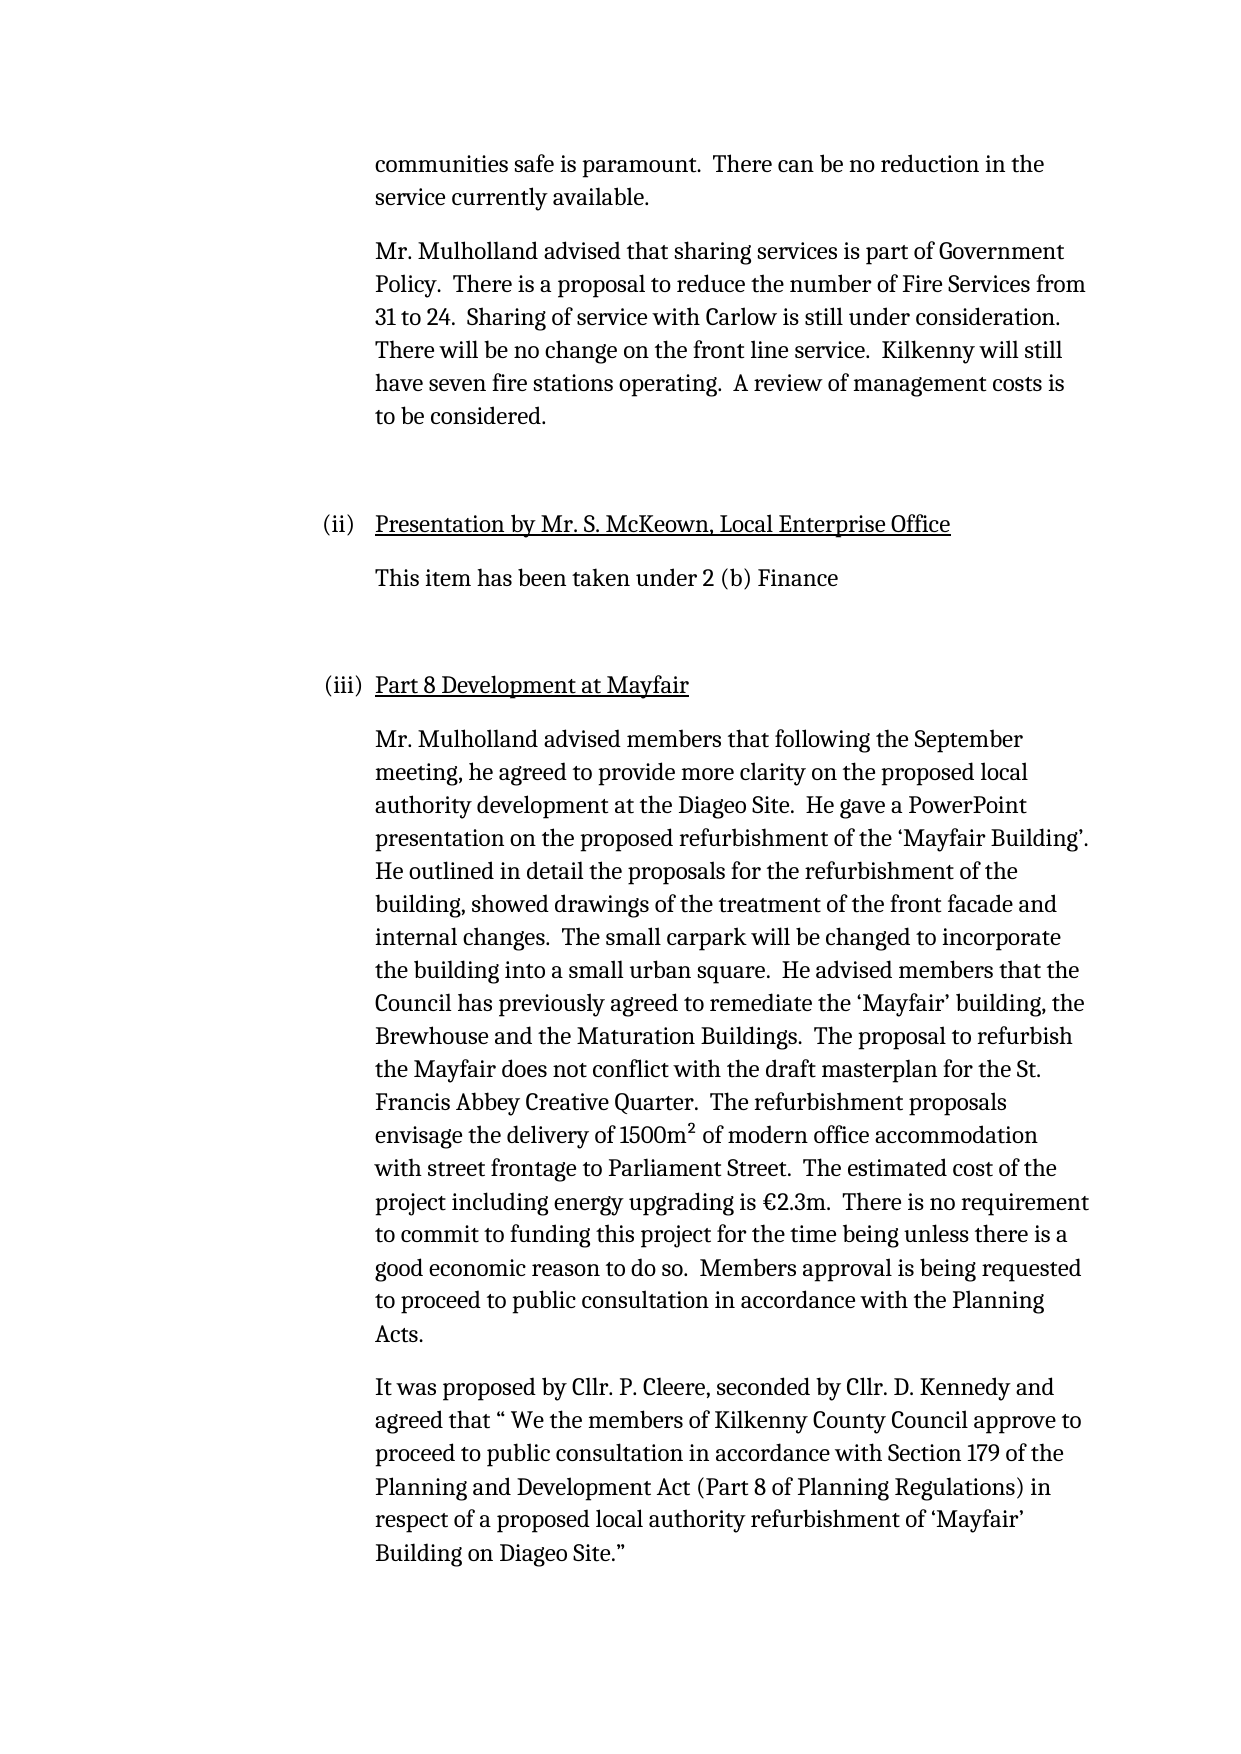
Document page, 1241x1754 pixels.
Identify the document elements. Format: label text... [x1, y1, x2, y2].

text (iii) Part 8 Development at Mayfair [323, 671, 1090, 700]
text It was proposed by Cllr. P. Cleere, seconded by Cllr. D. Kennedy and agreed that “ We the members of Kilkenny County Council approve to proceed to public consultation in accordance with Section 179 of the Planning and Development Act (Part 8 of Planning Regulations) in respect of a proposed local authority refurbishment of ‘Mayfair’ Building on Diageo Site.” [375, 1373, 1090, 1567]
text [375, 150, 1090, 212]
text (ii) Presentation by Mr. S. McKeown, Local Enterprise Office [150, 510, 1090, 538]
text This item has been taken under 2 (b) Finance [375, 563, 1090, 592]
text Mr. Mulholland advised that sharing services is part of Government Policy. There is a proposal to reduce the number of Fire Services from 31 to 24. Sharing of service with Carlow is still under consideration. There will be no change on the front line service. Kilkenny will still have seven fire stations operating. A review of management costs is to be considered. [375, 237, 1090, 431]
text Mr. Mulholland advised members that following the September meeting, he agreed to provide more clarity on the proposed local authority development at the Diageo Site. He gave a PowerPoint presentation on the proposed refurbishment of the ‘Mayfair Building’. He outlined in detail the proposals for the refurbishment of the building, showed drawings of the treatment of the front facade and internal changes. The small carpark will be changed to incorporate the building into a small urban square. He advised members that the Council has previously agreed to remediate the ‘Mayfair’ building, the Brewhouse and the Maturation Buildings. The proposal to refurbish the Mayfair does not conflict with the draft masterplan for the St. Francis Abbey Creative Quarter. The refurbishment proposals envisage the delivery of 1500m² of modern office accommodation with street frontage to Parliament Street. The estimated cost of the project including energy upgrading is €2.3m. There is no requirement to commit to funding this project for the time being unless there is a good economic reason to do so. Members approval is being requested to proceed to public consultation in accordance with the Planning Acts. [323, 725, 1090, 1348]
